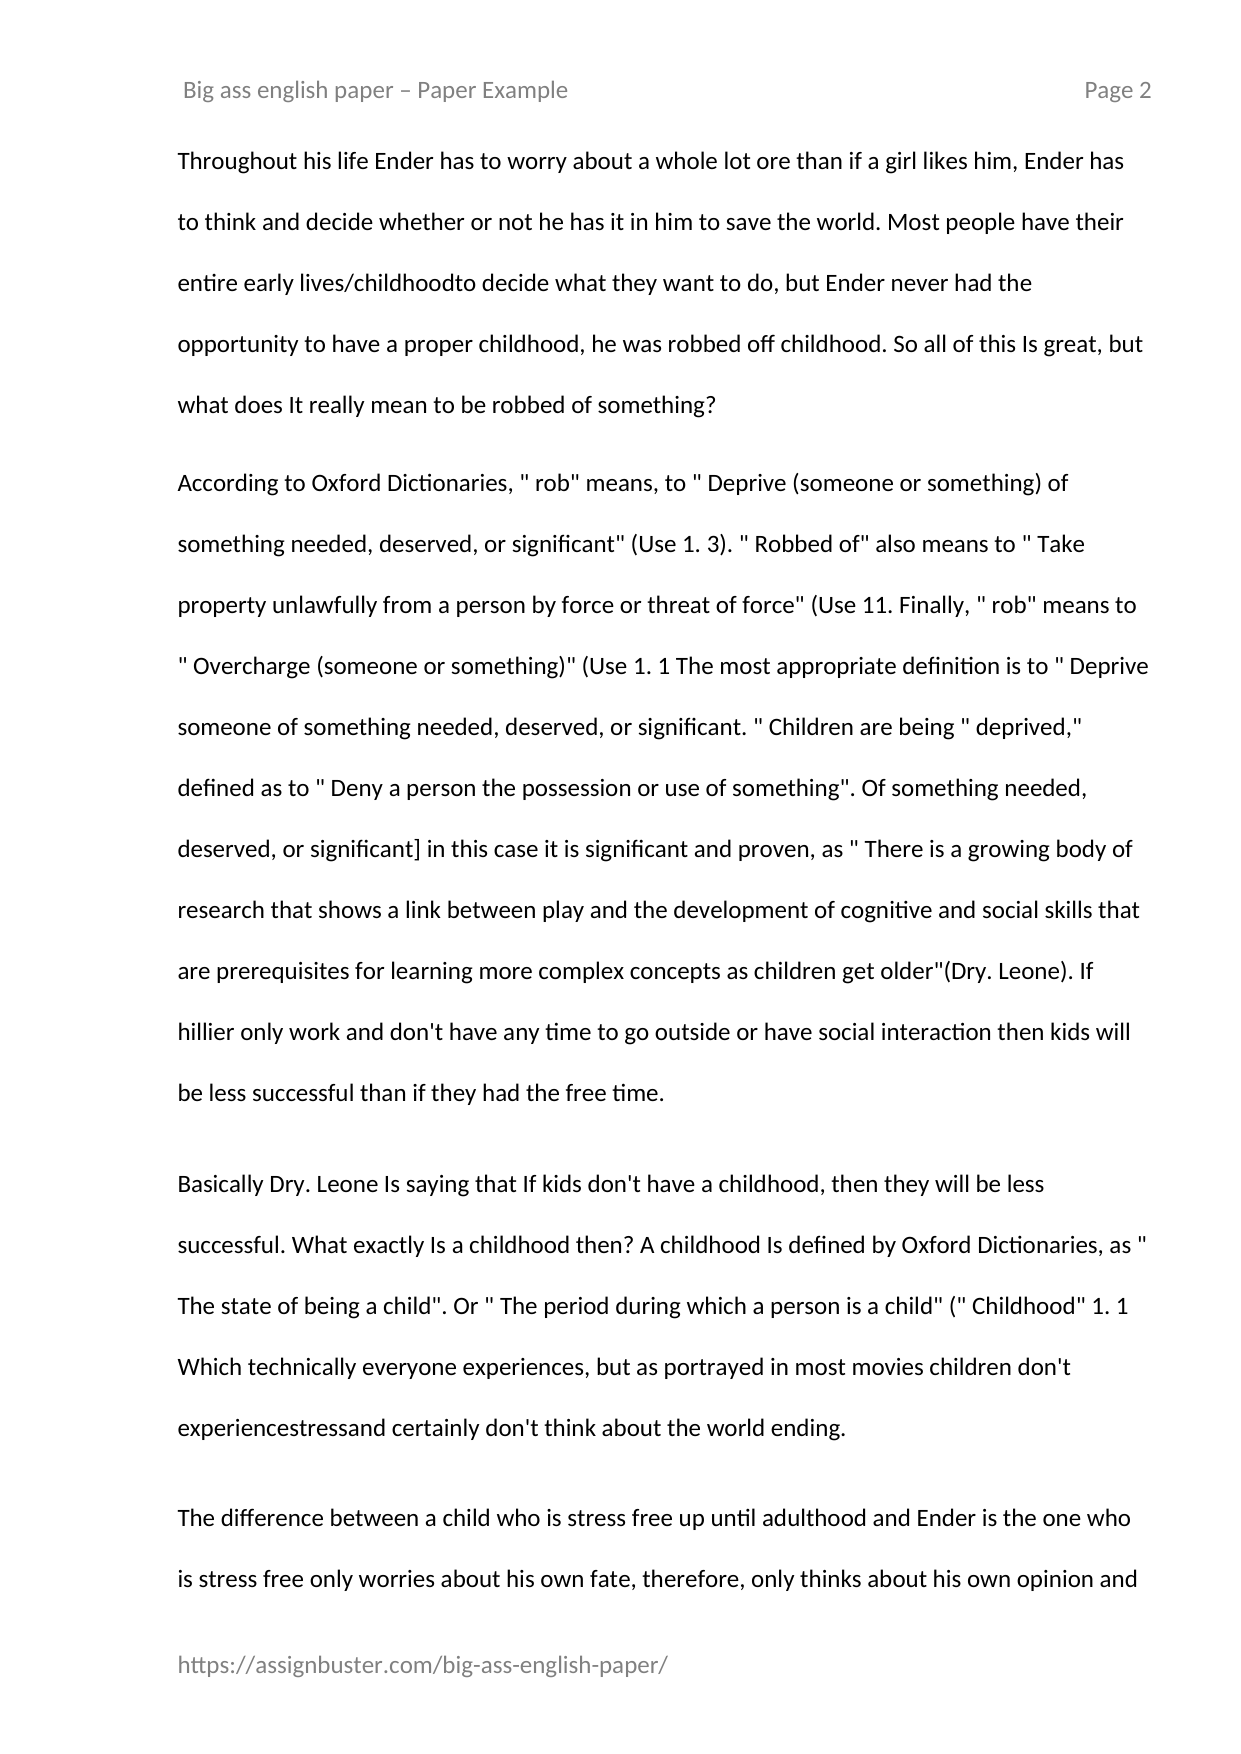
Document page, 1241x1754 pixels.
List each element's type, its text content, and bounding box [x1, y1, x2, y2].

text Throughout his life Ender has to worry about a whole lot ore than if a girl likes him, Ender has to think and decide whether or not he has it in him to save the world. Most people have their entire early lives/childhoodto decide what they want to do, but Ender never had the opportunity to have a proper childhood, he was robbed off childhood. So all of this Is great, but what does It really mean to be robbed of something? [177, 145, 1152, 420]
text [177, 1502, 1152, 1594]
text Basically Dry. Leone Is saying that If kids don't have a childhood, then they will be less successful. What exactly Is a childhood then? A childhood Is defined by Oxford Dictionaries, as " The state of being a child". Or " The period during which a person is a child" (" Childhood" 1. 1 Which technically everyone experiences, but as portrayed in most movies children don't experiencestressand certainly don't think about the world ending. [177, 1168, 1152, 1442]
text According to Oxford Dictionaries, " rob" means, to " Deprive (someone or something) of something needed, deserved, or significant" (Use 1. 3). " Robbed of" also means to " Take property unlawfully from a person by force or threat of force" (Use 11. Finally, " rob" means to " Overcharge (someone or something)" (Use 1. 1 The most appropriate definition is to " Deprive someone of something needed, deserved, or significant. " Children are being " deprived," defined as to " Deny a person the possession or use of something". Of something needed, deserved, or significant] in this case it is significant and proven, as " There is a growing body of research that shows a link between play and the development of cognitive and social skills that are prerequisites for learning more complex concepts as children get older"(Dry. Leone). If hillier only work and don't have any time to go outside or have social interaction then kids will be less successful than if they had the free time. [177, 467, 1152, 1108]
